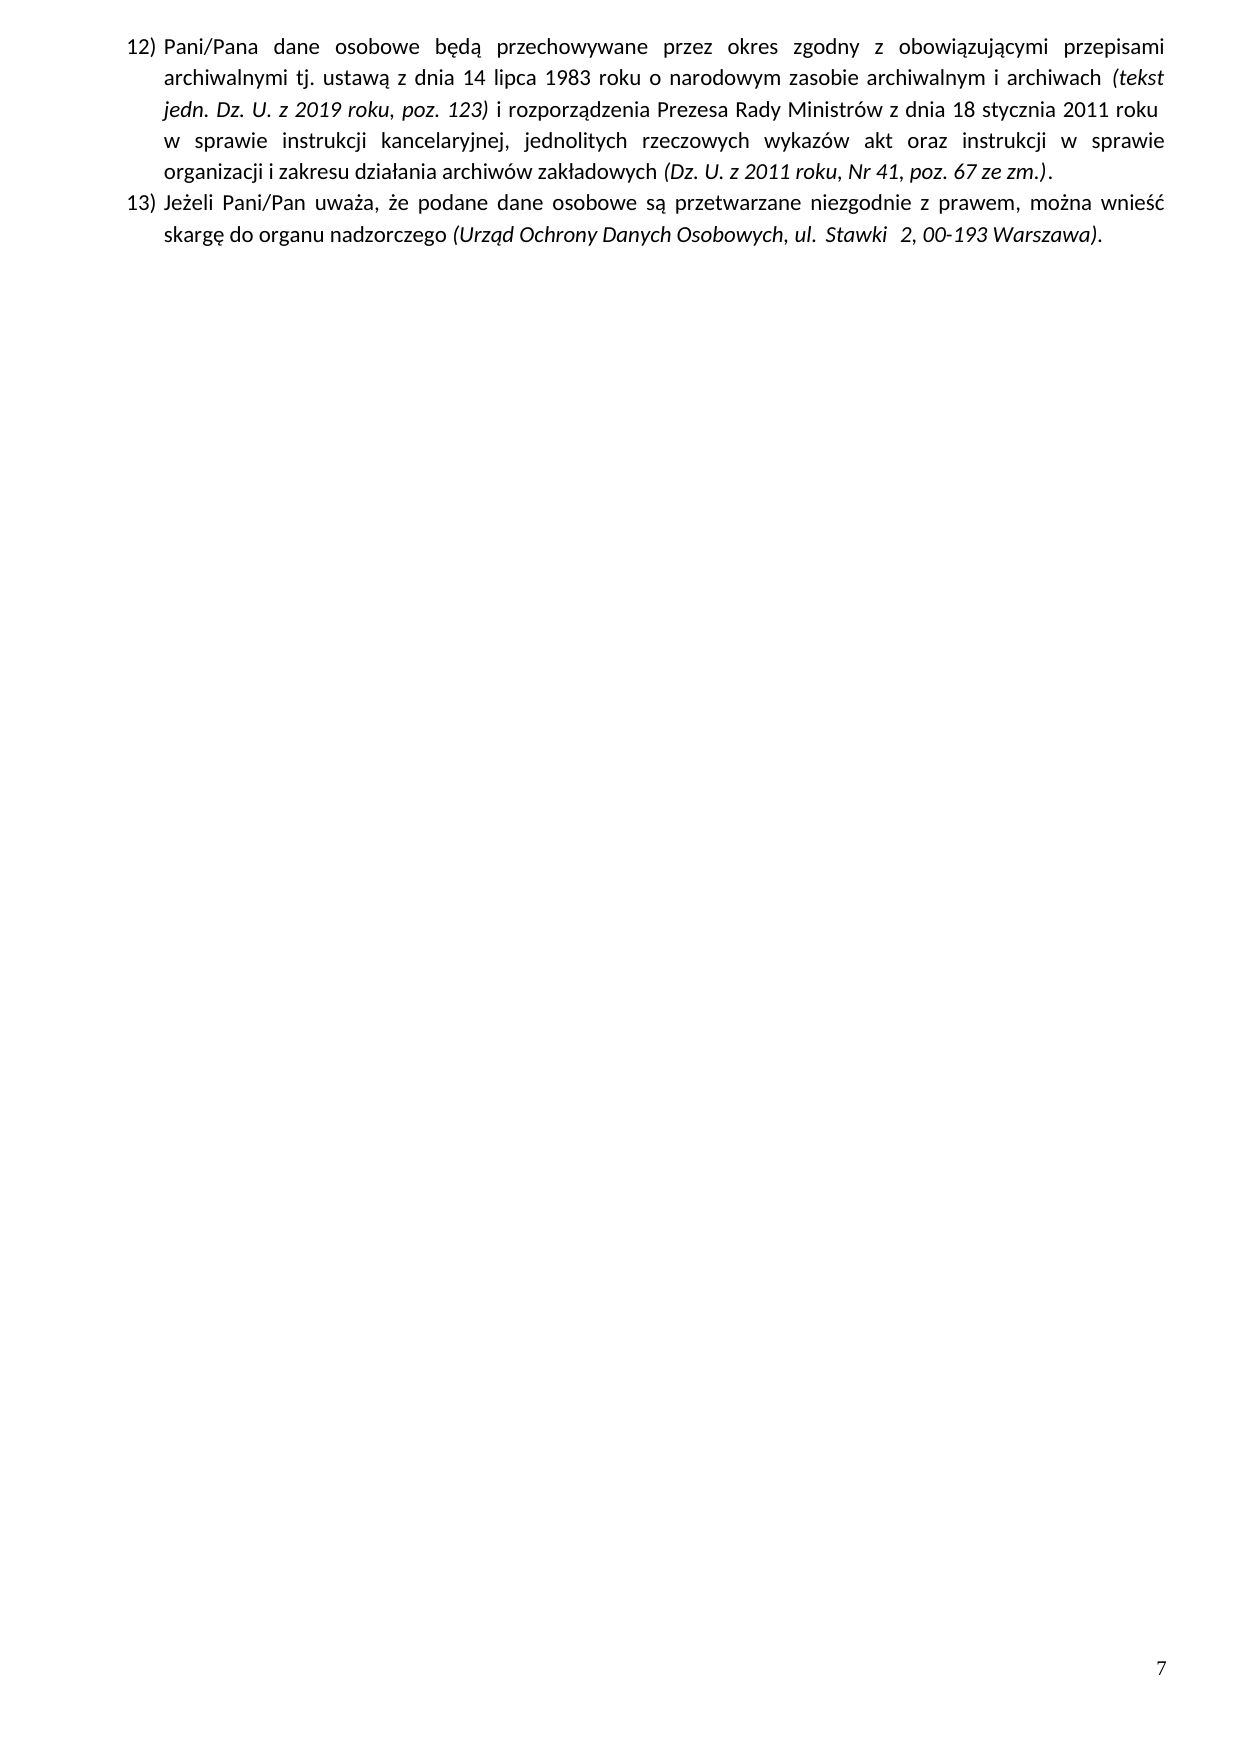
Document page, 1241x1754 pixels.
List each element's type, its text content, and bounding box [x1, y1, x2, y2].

list Pani/Pana dane osobowe będą przechowywane przez okres zgodny z obowiązującymi przepisami archiwalnymi tj. ustawą z dnia 14 lipca 1983 roku o narodowym zasobie archiwalnym i archiwach (tekst jedn. Dz. U. z 2019 roku, poz. 123) i rozporządzenia Prezesa Rady Ministrów z dnia 18 stycznia 2011 roku w sprawie instrukcji kancelaryjnej, jednolitych rzeczowych wykazów akt oraz instrukcji w sprawie organizacji i zakresu działania archiwów zakładowych (Dz. U. z 2011 roku, Nr 41, poz. 67 ze zm.). [126, 29, 1167, 186]
list Jeżeli Pani/Pan uważa, że podane dane osobowe są przetwarzane niezgodnie z prawem, można wnieść skargę do organu nadzorczego (Urząd Ochrony Danych Osobowych, ul. Stawki 2, 00-193 Warszawa). [126, 186, 1167, 248]
